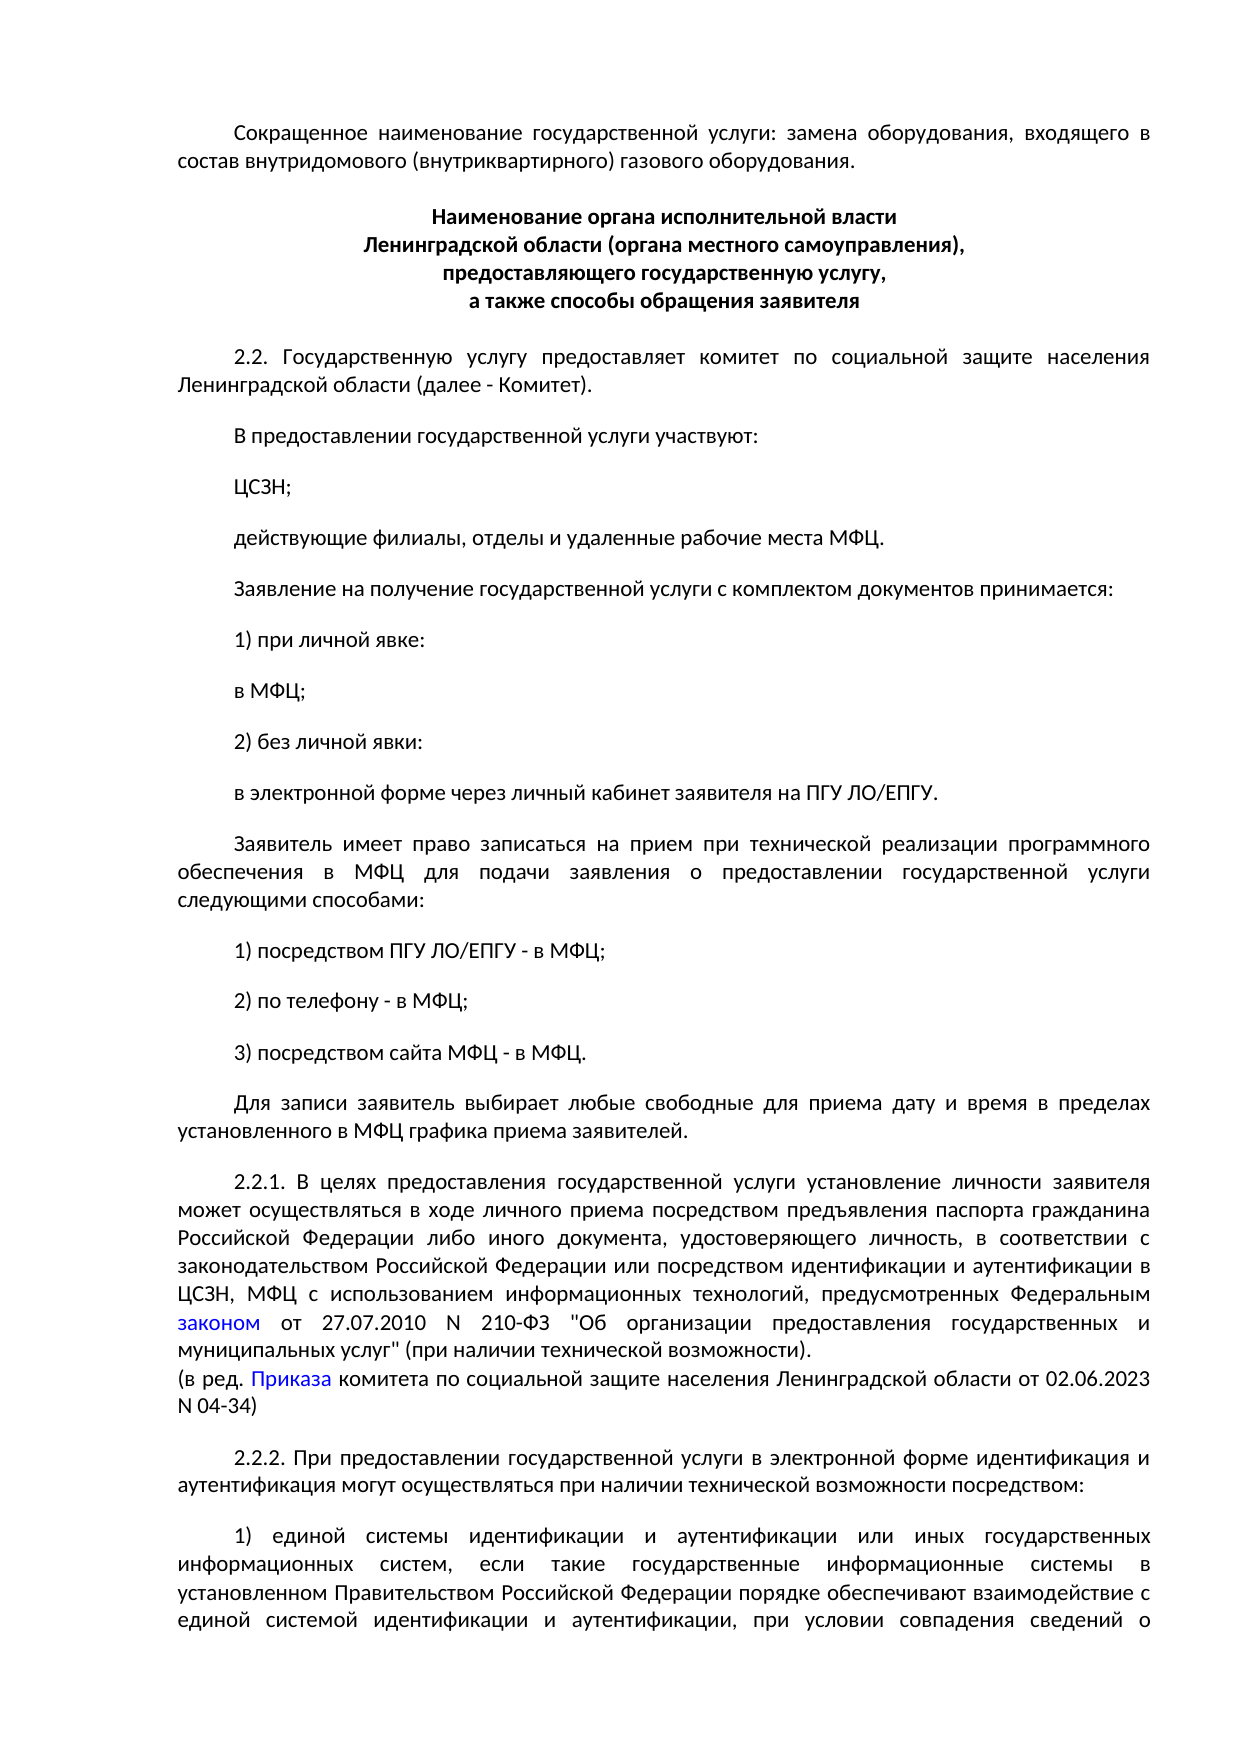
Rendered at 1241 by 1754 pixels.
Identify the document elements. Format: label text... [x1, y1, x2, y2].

text ЦСЗН; [177, 472, 1152, 500]
text действующие филиалы, отделы и удаленные рабочие места МФЦ. [177, 523, 1152, 551]
title предоставляющего государственную услугу, [177, 258, 1152, 286]
text 3) посредством сайта МФЦ - в МФЦ. [177, 1038, 1152, 1066]
text 2) без личной явки: [177, 727, 1152, 755]
text 1) при личной явке: [177, 625, 1152, 653]
text 1) посредством ПГУ ЛО/ЕПГУ - в МФЦ; [177, 936, 1152, 964]
text Для записи заявитель выбирает любые свободные для приема дату и время в пределах установленного в МФЦ графика приема заявителей. [177, 1088, 1152, 1144]
text в электронной форме через личный кабинет заявителя на ПГУ ЛО/ЕПГУ. [177, 778, 1152, 806]
text в МФЦ; [177, 676, 1152, 704]
title Ленинградской области (органа местного самоуправления), [177, 230, 1152, 258]
text Заявление на получение государственной услуги с комплектом документов принимается: [177, 574, 1152, 602]
text 2.2.2. При предоставлении государственной услуги в электронной форме идентификация и аутентификация могут осуществляться при наличии технической возможности посредством: [177, 1443, 1152, 1499]
text Заявитель имеет право записаться на прием при технической реализации программного обеспечения в МФЦ для подачи заявления о предоставлении государственной услуги следующими способами: [177, 829, 1152, 913]
text 2.2.1. В целях предоставления государственной услуги установление личности заявителя может осуществляться в ходе личного приема посредством предъявления паспорта гражданина Российской Федерации либо иного документа, удостоверяющего личность, в соответствии с законодательством Российской Федерации или посредством идентификации и аутентификации в ЦСЗН, МФЦ с использованием информационных технологий, предусмотренных Федеральным законом от 27.07.2010 N 210-ФЗ "Об организации предоставления государственных и муниципальных услуг" (при наличии технической возможности). [177, 1167, 1152, 1364]
text 2) по телефону - в МФЦ; [177, 987, 1152, 1015]
text Сокращенное наименование государственной услуги: замена оборудования, входящего в состав внутридомового (внутриквартирного) газового оборудования. [177, 118, 1152, 174]
text В предоставлении государственной услуги участвуют: [177, 421, 1152, 449]
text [177, 1522, 1152, 1634]
text (в ред. Приказа комитета по социальной защите населения Ленинградской области от 02.06.2023 N 04-34) [177, 1364, 1152, 1420]
title Наименование органа исполнительной власти [177, 202, 1152, 230]
text 2.2. Государственную услугу предоставляет комитет по социальной защите населения Ленинградской области (далее - Комитет). [177, 342, 1152, 398]
title а также способы обращения заявителя [177, 286, 1152, 314]
